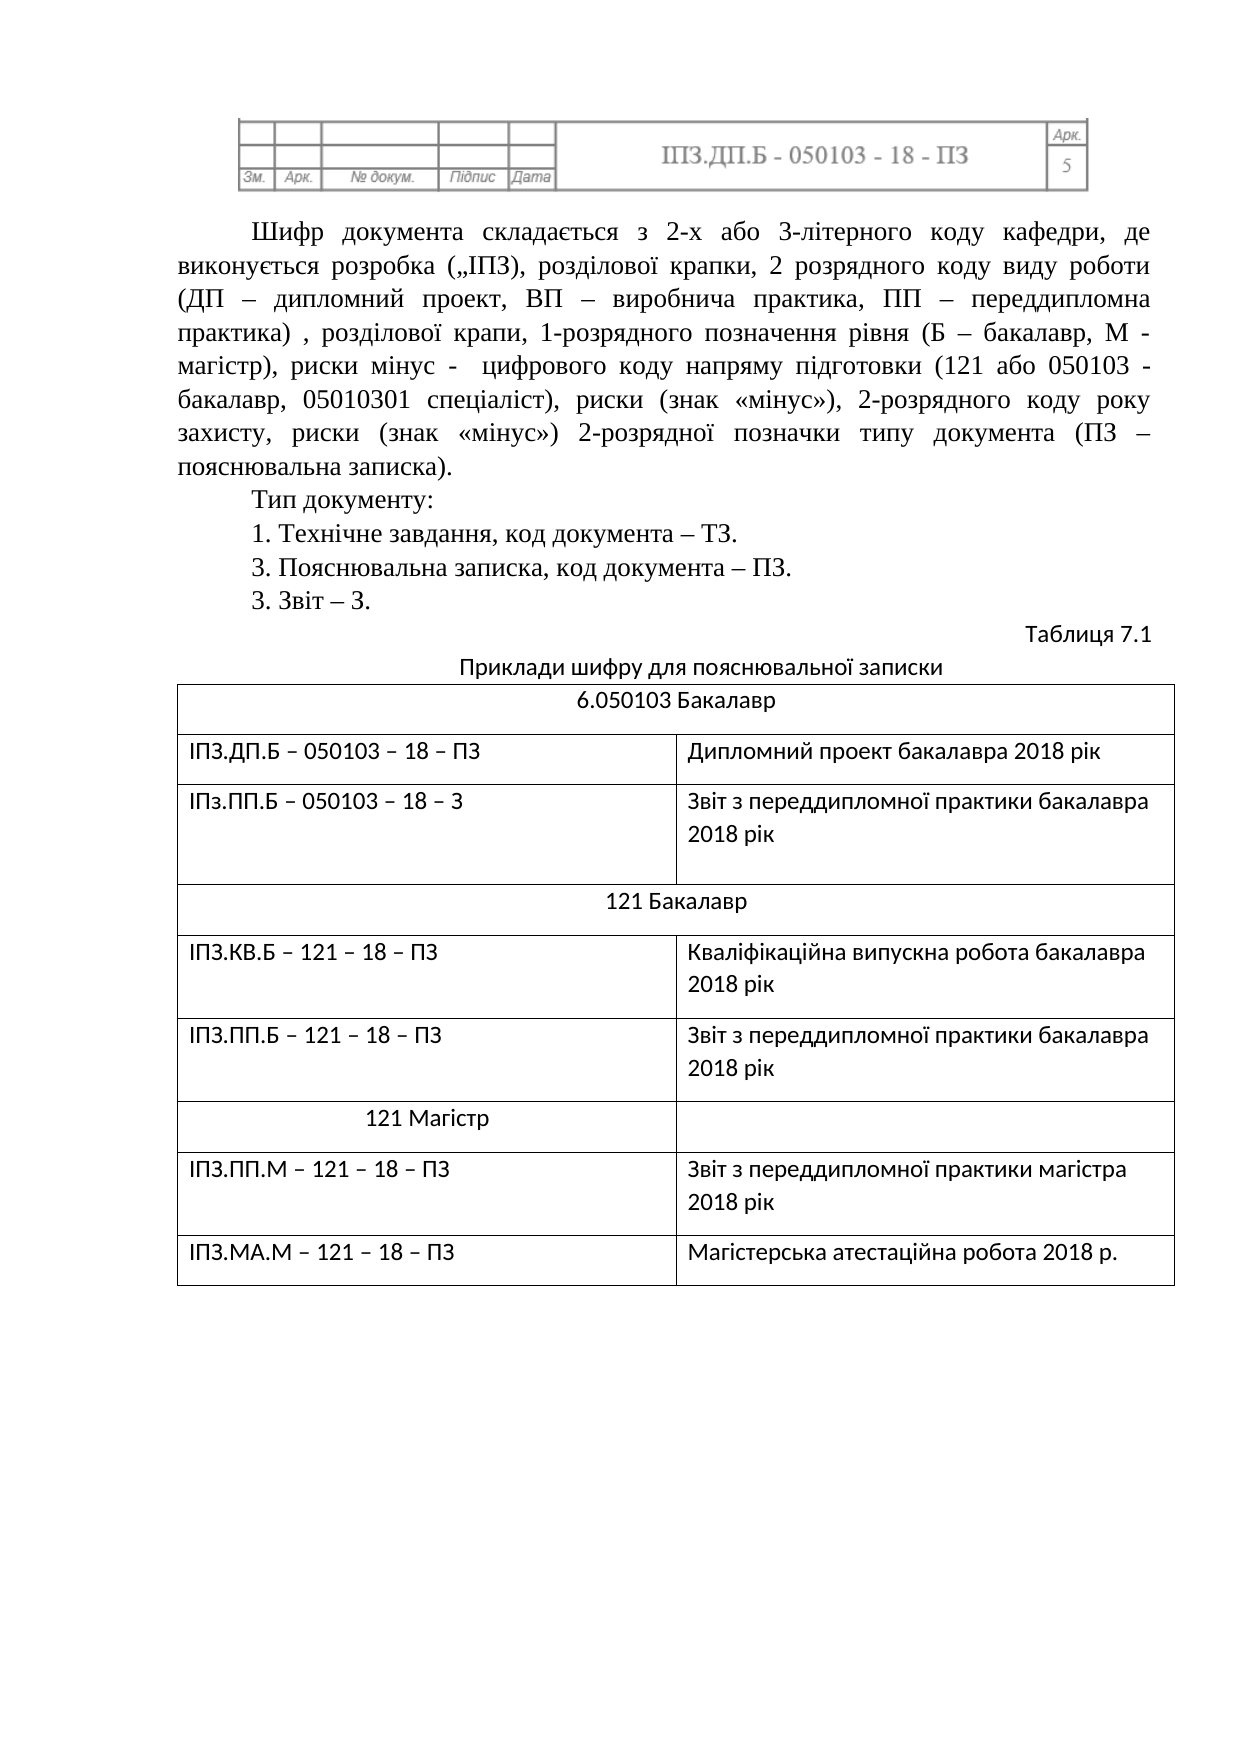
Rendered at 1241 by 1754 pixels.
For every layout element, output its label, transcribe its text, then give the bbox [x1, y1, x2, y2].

table_cell [677, 1102, 1174, 1152]
text Шифр документа складається з 2-х або 3-літерного коду кафедри, де виконується розробка („ІПЗ), розділової крапки, 2 розрядного коду виду роботи (ДП – дипломний проект, ВП – виробнича практика, ПП – переддипломна практика) , розділової крапи, 1-розрядного позначення рівня (Б – бакалавр, М - магістр), риски мінус - цифрового коду напряму підготовки (121 або 050103 - бакалавр, 05010301 спеціаліст), риски (знак «мінус»), 2-розрядного коду року захисту, риски (знак «мінус») 2-розрядної позначки типу документа (ПЗ – пояснювальна записка). [177, 215, 1152, 481]
text 1. Технічне завдання, код документа – ТЗ. [177, 517, 1152, 548]
table_cell Звіт з переддипломної практики бакалавра 2018 рік [677, 785, 1174, 884]
table_cell ІПз.ПП.Б – 050103 – 18 – З [178, 785, 676, 884]
table_cell ІПЗ.ПП.Б – 121 – 18 – ПЗ [178, 1019, 676, 1101]
text Тип документу: [177, 484, 1152, 515]
table_header 6.050103 Бакалавр [178, 685, 1174, 734]
table_cell Кваліфікаційна випускна робота бакалавра 2018 рік [677, 936, 1174, 1018]
text Таблиця 7.1 [177, 618, 1152, 648]
table_cell Звіт з переддипломної практики бакалавра 2018 рік [677, 1019, 1174, 1101]
table_cell Дипломний проект бакалавра 2018 рік [677, 735, 1174, 784]
text Приклади шифру для пояснювальної записки [177, 651, 1152, 681]
text 3. Пояснювальна записка, код документа – ПЗ. [177, 551, 1152, 582]
table_cell ІПЗ.КВ.Б – 121 – 18 – ПЗ [178, 936, 676, 1018]
table_cell 121 Магістр [178, 1102, 676, 1152]
table_cell 121 Бакалавр [178, 885, 1174, 935]
table_cell ІПЗ.ПП.М – 121 – 18 – ПЗ [178, 1153, 676, 1235]
table_cell Магістерська атестаційна робота 2018 р. [677, 1236, 1174, 1285]
text 3. Звіт – З. [177, 584, 1152, 615]
table_cell Звіт з переддипломної практики магістра 2018 рік [677, 1153, 1174, 1235]
table_cell ІПЗ.ДП.Б – 050103 – 18 – ПЗ [178, 735, 676, 784]
table_cell ІПЗ.МА.М – 121 – 18 – ПЗ [178, 1236, 676, 1285]
picture [238, 118, 1091, 197]
